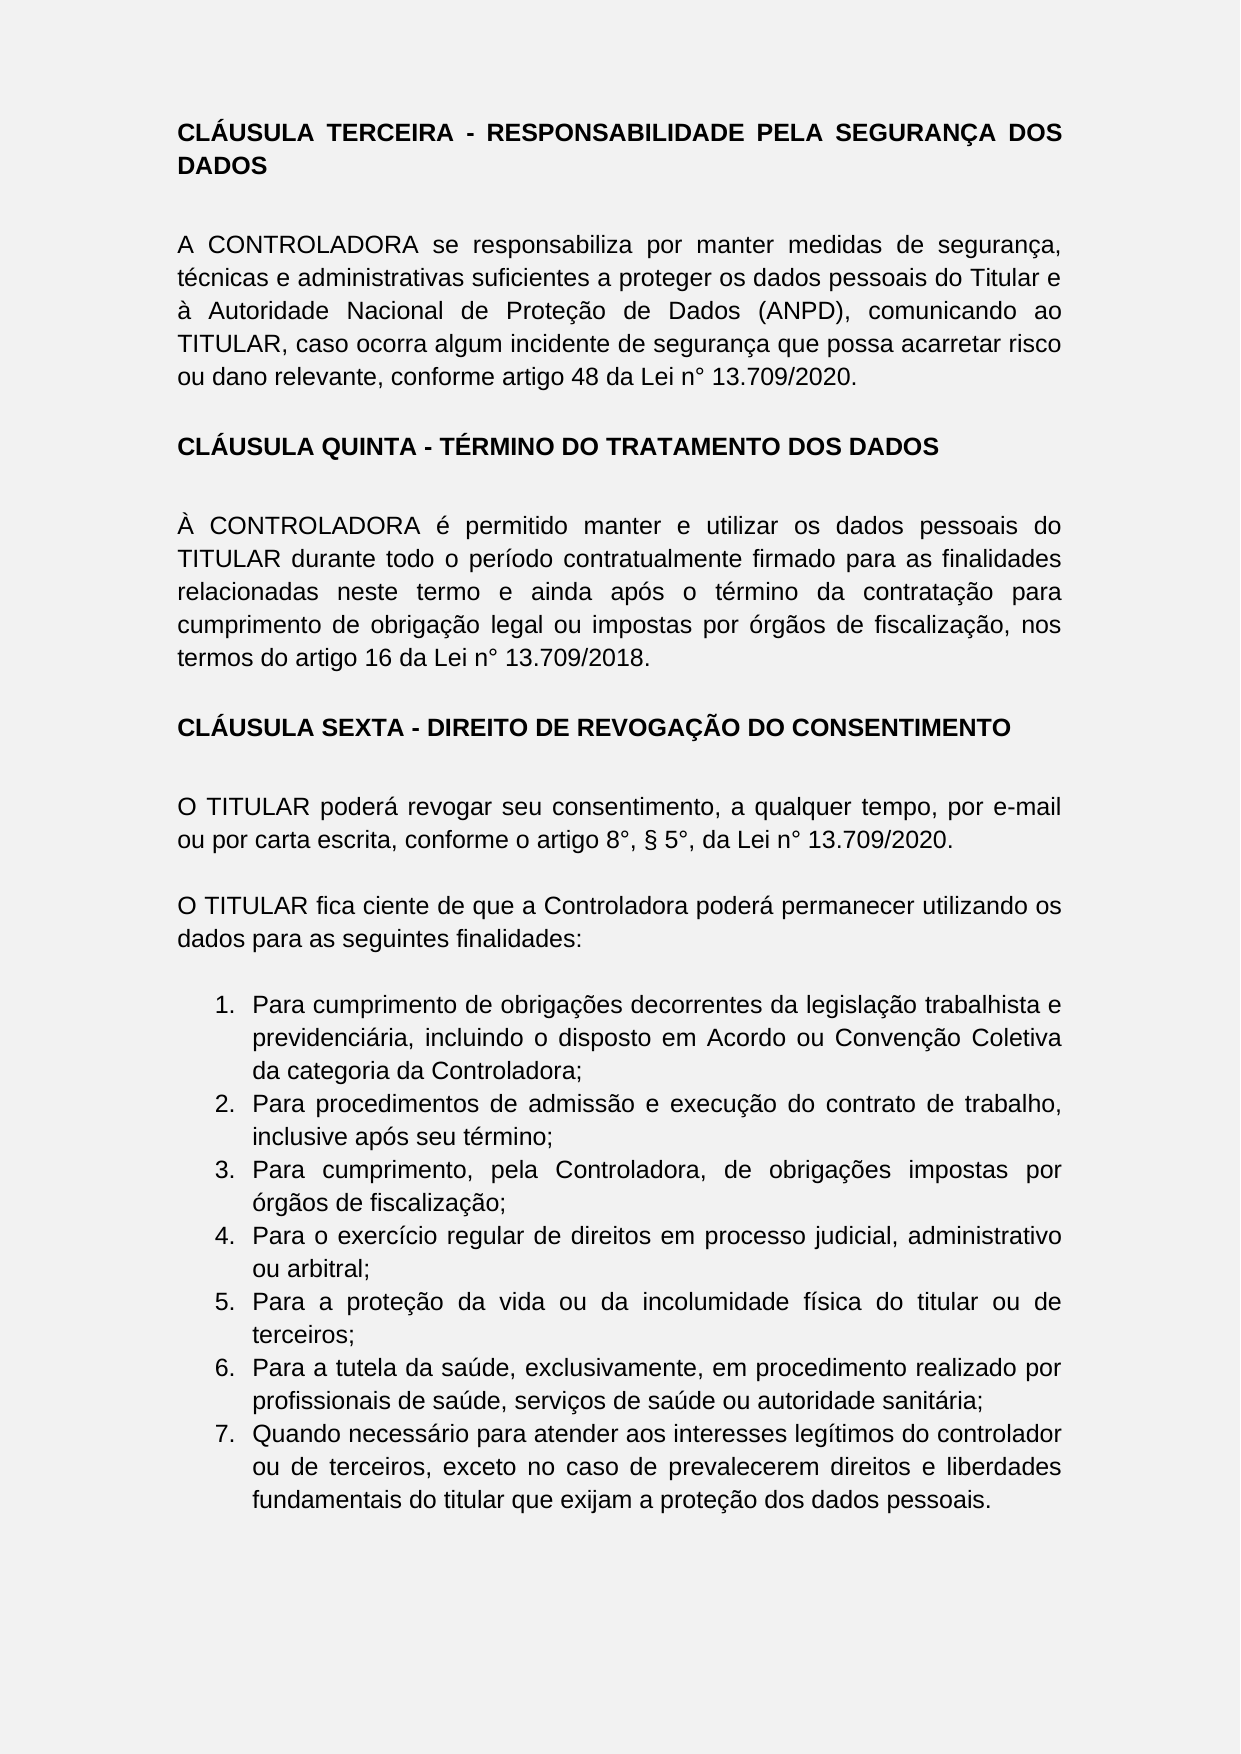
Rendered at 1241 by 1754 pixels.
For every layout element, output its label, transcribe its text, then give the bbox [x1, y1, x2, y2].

subtitle CLÁUSULA TERCEIRA - RESPONSABILIDADE PELA SEGURANÇA DOS DADOS [177, 118, 1063, 180]
list Para a tutela da saúde, exclusivamente, em procedimento realizado por profissionais de saúde, serviços de saúde ou autoridade sanitária; [214, 1353, 1063, 1415]
text A CONTROLADORA se responsabiliza por manter medidas de segurança, técnicas e administrativas suficientes a proteger os dados pessoais do Titular e à Autoridade Nacional de Proteção de Dados (ANPD), comunicando ao TITULAR, caso ocorra algum incidente de segurança que possa acarretar risco ou dano relevante, conforme artigo 48 da Lei n° 13.709/2020. [177, 229, 1063, 390]
list Quando necessário para atender aos interesses legítimos do controlador ou de terceiros, exceto no caso de prevalecerem direitos e liberdades fundamentais do titular que exijam a proteção dos dados pessoais. [214, 1419, 1063, 1514]
list Para cumprimento, pela Controladora, de obrigações impostas por órgãos de fiscalização; [214, 1155, 1063, 1217]
list Para cumprimento de obrigações decorrentes da legislação trabalhista e previdenciária, incluindo o disposto em Acordo ou Convenção Coletiva da categoria da Controladora; [214, 990, 1063, 1085]
list Para procedimentos de admissão e execução do contrato de trabalho, inclusive após seu término; [214, 1089, 1063, 1151]
subtitle CLÁUSULA QUINTA - TÉRMINO DO TRATAMENTO DOS DADOS [177, 432, 1063, 461]
text O TITULAR poderá revogar seu consentimento, a qualquer tempo, por e-mail ou por carta escrita, conforme o artigo 8°, § 5°, da Lei n° 13.709/2020. [177, 792, 1063, 854]
list Para a proteção da vida ou da incolumidade física do titular ou de terceiros; [214, 1287, 1063, 1349]
subtitle CLÁUSULA SEXTA - DIREITO DE REVOGAÇÃO DO CONSENTIMENTO [177, 713, 1063, 742]
text À CONTROLADORA é permitido manter e utilizar os dados pessoais do TITULAR durante todo o período contratualmente firmado para as finalidades relacionadas neste termo e ainda após o término da contratação para cumprimento de obrigação legal ou impostas por órgãos de fiscalização, nos termos do artigo 16 da Lei n° 13.709/2018. [177, 511, 1063, 672]
text O TITULAR fica ciente de que a Controladora poderá permanecer utilizando os dados para as seguintes finalidades: [177, 891, 1063, 953]
list Para o exercício regular de direitos em processo judicial, administrativo ou arbitral; [214, 1221, 1063, 1283]
